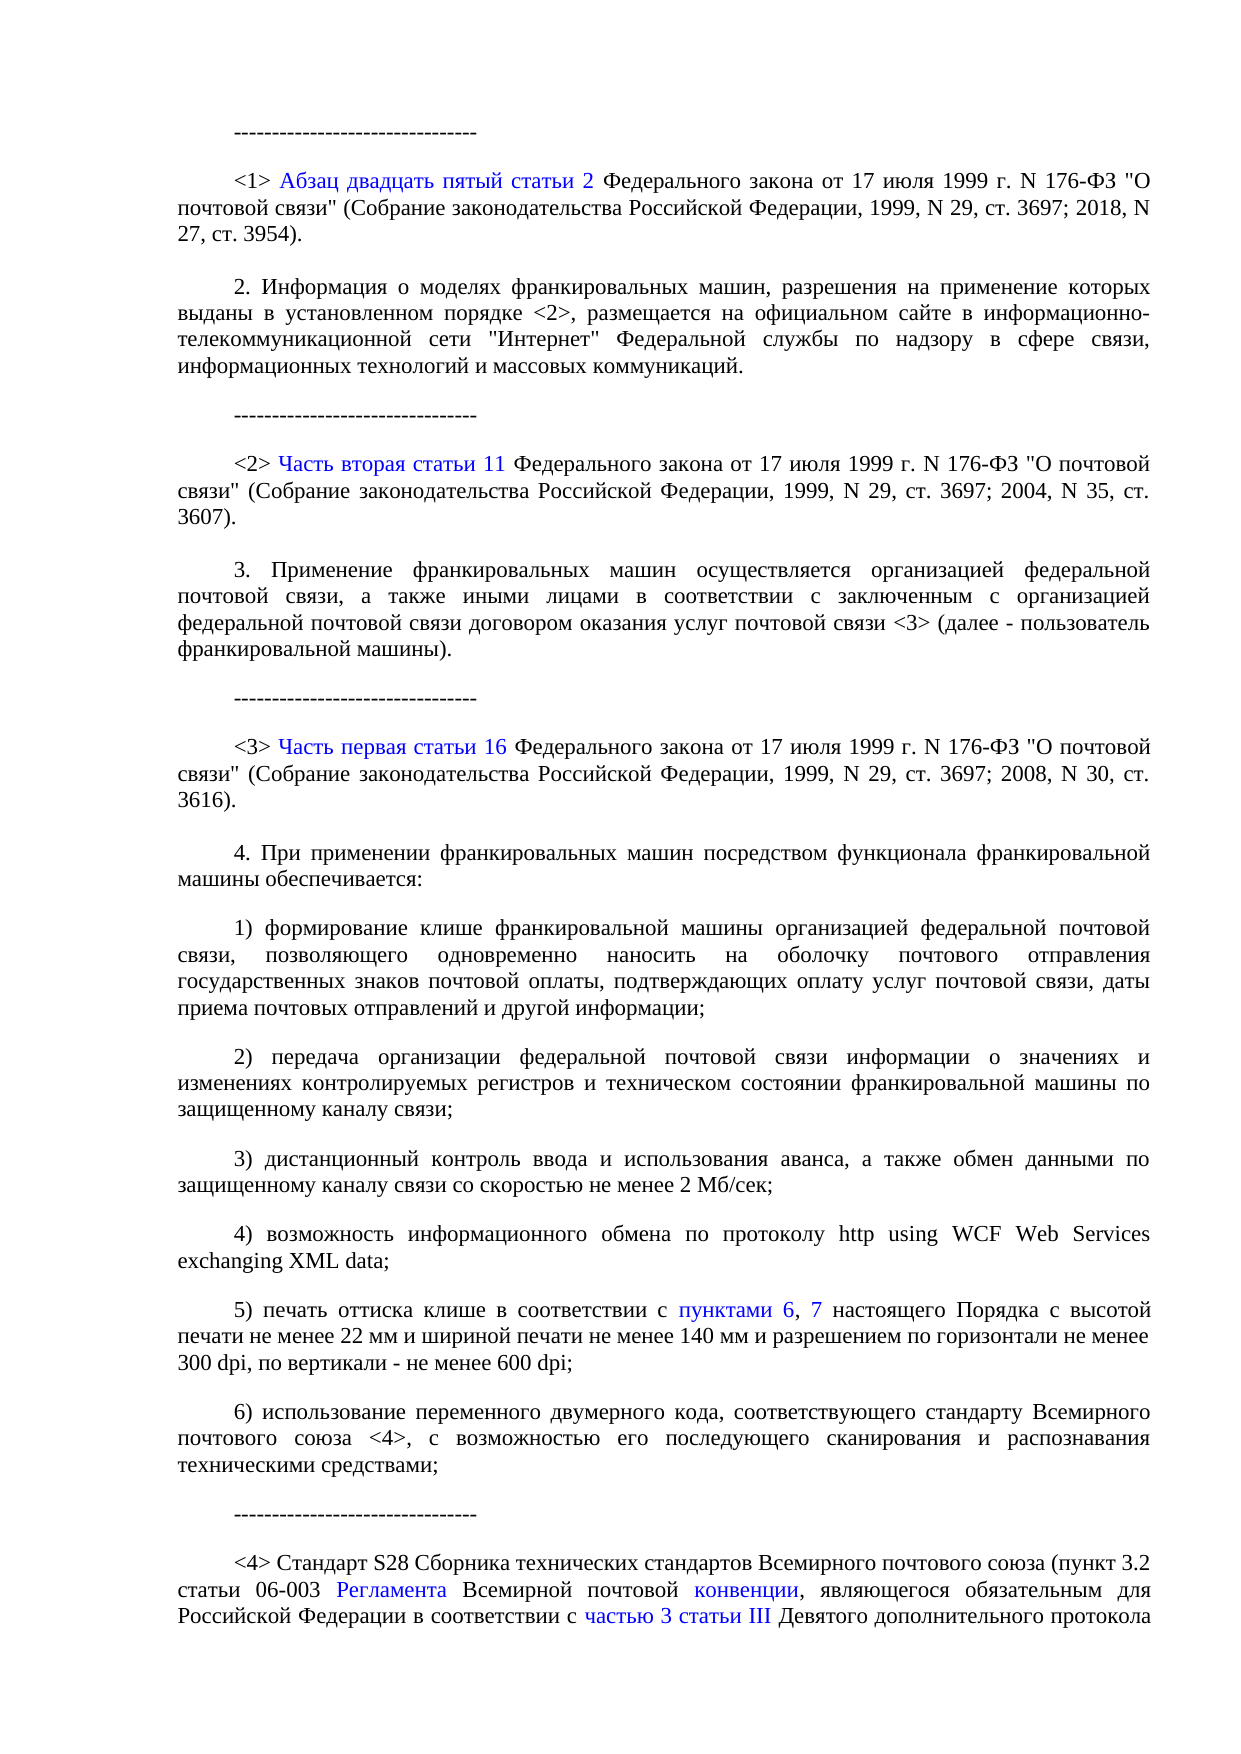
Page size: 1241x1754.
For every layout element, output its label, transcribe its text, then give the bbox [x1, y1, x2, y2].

text 1) формирование клише франкировальной машины организацией федеральной почтовой связи, позволяющего одновременно наносить на оболочку почтового отправления государственных знаков почтовой оплаты, подтверждающих оплату услуг почтовой связи, даты приема почтовых отправлений и другой информации; [177, 914, 1152, 1020]
text <1> Абзац двадцать пятый статьи 2 Федерального закона от 17 июля 1999 г. N 176-ФЗ "О почтовой связи" (Собрание законодательства Российской Федерации, 1999, N 29, ст. 3697; 2018, N 27, ст. 3954). [177, 167, 1152, 246]
text 2) передача организации федеральной почтовой связи информации о значениях и изменениях контролируемых регистров и техническом состоянии франкировальной машины по защищенному каналу связи; [177, 1043, 1152, 1122]
text 4) возможность информационного обмена по протоколу http using WCF Web Services exchanging XML data; [177, 1220, 1152, 1273]
text -------------------------------- [177, 1500, 1152, 1526]
text 5) печать оттиска клише в соответствии с пунктами 6, 7 настоящего Порядка с высотой печати не менее 22 мм и шириной печати не менее 140 мм и разрешением по горизонтали не менее 300 dpi, по вертикали - не менее 600 dpi; [177, 1296, 1152, 1375]
text 4. При применении франкировальных машин посредством функционала франкировальной машины обеспечивается: [177, 839, 1152, 892]
text 3. Применение франкировальных машин осуществляется организацией федеральной почтовой связи, а также иными лицами в соответствии с заключенным с организацией федеральной почтовой связи договором оказания услуг почтовой связи <3> (далее - пользователь франкировальной машины). [177, 556, 1152, 661]
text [177, 1549, 1152, 1628]
text 3) дистанционный контроль ввода и использования аванса, а также обмен данными по защищенному каналу связи со скоростью не менее 2 Мб/сек; [177, 1145, 1152, 1197]
text -------------------------------- [177, 684, 1152, 711]
text -------------------------------- [177, 118, 1152, 144]
text <2> Часть вторая статьи 11 Федерального закона от 17 июля 1999 г. N 176-ФЗ "О почтовой связи" (Собрание законодательства Российской Федерации, 1999, N 29, ст. 3697; 2004, N 35, ст. 3607). [177, 450, 1152, 529]
text -------------------------------- [177, 401, 1152, 427]
text 2. Информация о моделях франкировальных машин, разрешения на применение которых выданы в установленном порядке <2>, размещается на официальном сайте в информационно-телекоммуникационной сети "Интернет" Федеральной службы по надзору в сфере связи, информационных технологий и массовых коммуникаций. [177, 273, 1152, 378]
text 6) использование переменного двумерного кода, соответствующего стандарту Всемирного почтового союза <4>, с возможностью его последующего сканирования и распознавания техническими средствами; [177, 1398, 1152, 1477]
text <3> Часть первая статьи 16 Федерального закона от 17 июля 1999 г. N 176-ФЗ "О почтовой связи" (Собрание законодательства Российской Федерации, 1999, N 29, ст. 3697; 2008, N 30, ст. 3616). [177, 733, 1152, 812]
